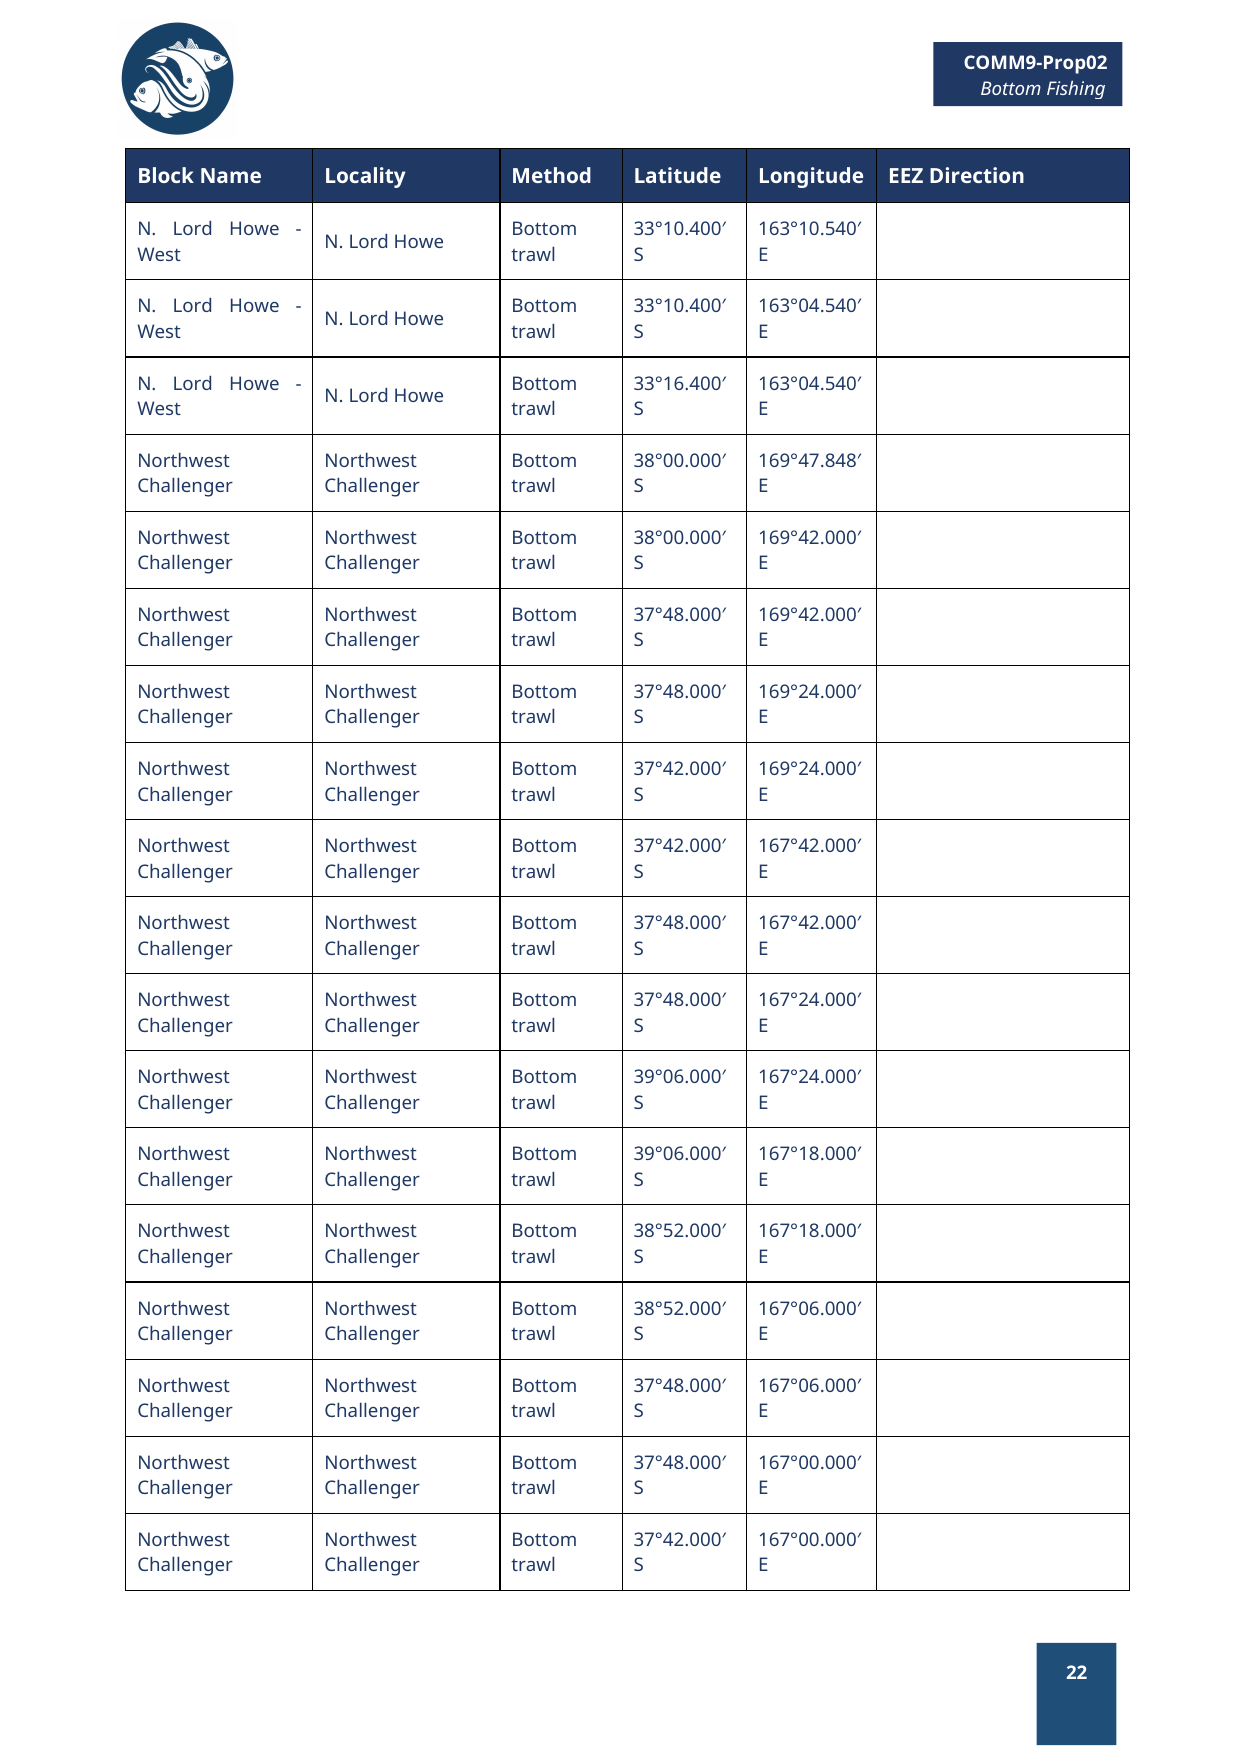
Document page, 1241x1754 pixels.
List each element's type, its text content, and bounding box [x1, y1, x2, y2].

table_cell 167°24.000′E [747, 1051, 876, 1127]
table_cell N. Lord Howe [313, 280, 499, 356]
table_cell [877, 280, 1129, 356]
table_cell 37°48.000′S [623, 1360, 746, 1436]
table_cell Northwest Challenger [126, 1283, 312, 1358]
table_cell Northwest Challenger [313, 1128, 499, 1204]
table_cell 37°48.000′S [623, 666, 746, 742]
table_cell Northwest Challenger [126, 666, 312, 742]
table_cell [877, 743, 1129, 819]
table_header Latitude [623, 149, 746, 202]
table_cell N. Lord Howe - West [126, 280, 312, 356]
table_cell 167°06.000′E [747, 1360, 876, 1436]
table_cell 38°00.000′S [623, 512, 746, 588]
table_cell Northwest Challenger [313, 666, 499, 742]
table_cell N. Lord Howe [313, 358, 499, 433]
table_cell 37°48.000′S [623, 974, 746, 1050]
table_cell N. Lord Howe [313, 203, 499, 279]
table_cell 39°06.000′S [623, 1128, 746, 1204]
table_cell Northwest Challenger [126, 512, 312, 588]
table_header Locality [313, 149, 499, 202]
table_cell 167°00.000′E [747, 1437, 876, 1513]
table_header Block Name [126, 149, 312, 202]
table_cell Northwest Challenger [126, 897, 312, 973]
table_cell Northwest Challenger [126, 1437, 312, 1513]
table_cell Northwest Challenger [313, 820, 499, 896]
table_cell 167°18.000′E [747, 1128, 876, 1204]
table_cell Northwest Challenger [126, 974, 312, 1050]
picture [118, 18, 237, 139]
table_cell Bottom trawl [501, 203, 622, 279]
table_cell [877, 1283, 1129, 1358]
table_cell Bottom trawl [501, 512, 622, 588]
table_cell Northwest Challenger [313, 1514, 499, 1590]
table_cell 39°06.000′S [623, 1051, 746, 1127]
table_cell Northwest Challenger [126, 1514, 312, 1590]
table_cell Bottom trawl [501, 974, 622, 1050]
table_cell 167°42.000′E [747, 820, 876, 896]
table_cell Bottom trawl [501, 589, 622, 665]
table_cell Northwest Challenger [126, 435, 312, 511]
table_cell [877, 358, 1129, 433]
table_cell N. Lord Howe - West [126, 358, 312, 433]
table_cell [877, 1128, 1129, 1204]
table_cell [877, 1205, 1129, 1281]
table_cell Northwest Challenger [313, 512, 499, 588]
table_cell [877, 974, 1129, 1050]
table_cell 37°48.000′S [623, 589, 746, 665]
table_cell [877, 666, 1129, 742]
table_cell 167°18.000′E [747, 1205, 876, 1281]
table_cell Bottom trawl [501, 435, 622, 511]
table_cell 169°42.000′E [747, 512, 876, 588]
table_cell 38°00.000′S [623, 435, 746, 511]
table_cell 33°10.400′S [623, 203, 746, 279]
table_cell Bottom trawl [501, 820, 622, 896]
table_cell Bottom trawl [501, 1205, 622, 1281]
table_cell Northwest Challenger [313, 974, 499, 1050]
table_cell [877, 1051, 1129, 1127]
table_cell [877, 512, 1129, 588]
table_cell Northwest Challenger [313, 897, 499, 973]
table_cell [877, 820, 1129, 896]
table_cell Northwest Challenger [126, 1128, 312, 1204]
table_header Longitude [747, 149, 876, 202]
table_cell 37°42.000′S [623, 1514, 746, 1590]
table_cell Bottom trawl [501, 1128, 622, 1204]
table_cell [877, 203, 1129, 279]
table_cell Bottom trawl [501, 1051, 622, 1127]
table_cell [877, 897, 1129, 973]
table_cell Northwest Challenger [126, 1205, 312, 1281]
table_cell 167°06.000′E [747, 1283, 876, 1358]
table_cell Northwest Challenger [313, 743, 499, 819]
table_cell 167°42.000′E [747, 897, 876, 973]
table_cell Northwest Challenger [313, 1437, 499, 1513]
table_cell Bottom trawl [501, 358, 622, 433]
table_cell Northwest Challenger [126, 589, 312, 665]
table_cell 169°47.848′E [747, 435, 876, 511]
table_cell Northwest Challenger [313, 589, 499, 665]
table_cell 167°24.000′E [747, 974, 876, 1050]
table_cell Northwest Challenger [126, 820, 312, 896]
table_header Method [501, 149, 622, 202]
table_cell Northwest Challenger [126, 1051, 312, 1127]
table_cell [877, 1514, 1129, 1590]
table_cell 169°42.000′E [747, 589, 876, 665]
table_cell Bottom trawl [501, 897, 622, 973]
table_cell Northwest Challenger [313, 435, 499, 511]
table_cell 169°24.000′E [747, 743, 876, 819]
table_cell Northwest Challenger [313, 1360, 499, 1436]
table_cell [877, 1437, 1129, 1513]
table_cell [877, 1360, 1129, 1436]
table_cell 37°42.000′S [623, 820, 746, 896]
table_cell 33°16.400′S [623, 358, 746, 433]
table_cell Northwest Challenger [126, 743, 312, 819]
table_cell 37°48.000′S [623, 1437, 746, 1513]
table_cell Bottom trawl [501, 280, 622, 356]
table_cell Bottom trawl [501, 1283, 622, 1358]
table_cell Northwest Challenger [313, 1205, 499, 1281]
table_cell 37°48.000′S [623, 897, 746, 973]
table_cell 33°10.400′S [623, 280, 746, 356]
table_cell Northwest Challenger [126, 1360, 312, 1436]
table_cell Northwest Challenger [313, 1283, 499, 1358]
table_cell 37°42.000′S [623, 743, 746, 819]
table_header EEZ Direction [877, 149, 1129, 202]
table_cell 169°24.000′E [747, 666, 876, 742]
table_cell [877, 435, 1129, 511]
table_cell N. Lord Howe - West [126, 203, 312, 279]
table_cell Bottom trawl [501, 1514, 622, 1590]
table_cell [877, 589, 1129, 665]
table_cell 163°04.540′E [747, 358, 876, 433]
table_cell 38°52.000′S [623, 1205, 746, 1281]
table_cell 38°52.000′S [623, 1283, 746, 1358]
table_cell Bottom trawl [501, 1360, 622, 1436]
table_cell 167°00.000′E [747, 1514, 876, 1590]
table_cell 163°10.540′E [747, 203, 876, 279]
table_cell Northwest Challenger [313, 1051, 499, 1127]
table_cell Bottom trawl [501, 1437, 622, 1513]
table_cell Bottom trawl [501, 743, 622, 819]
table_cell 163°04.540′E [747, 280, 876, 356]
table_cell Bottom trawl [501, 666, 622, 742]
